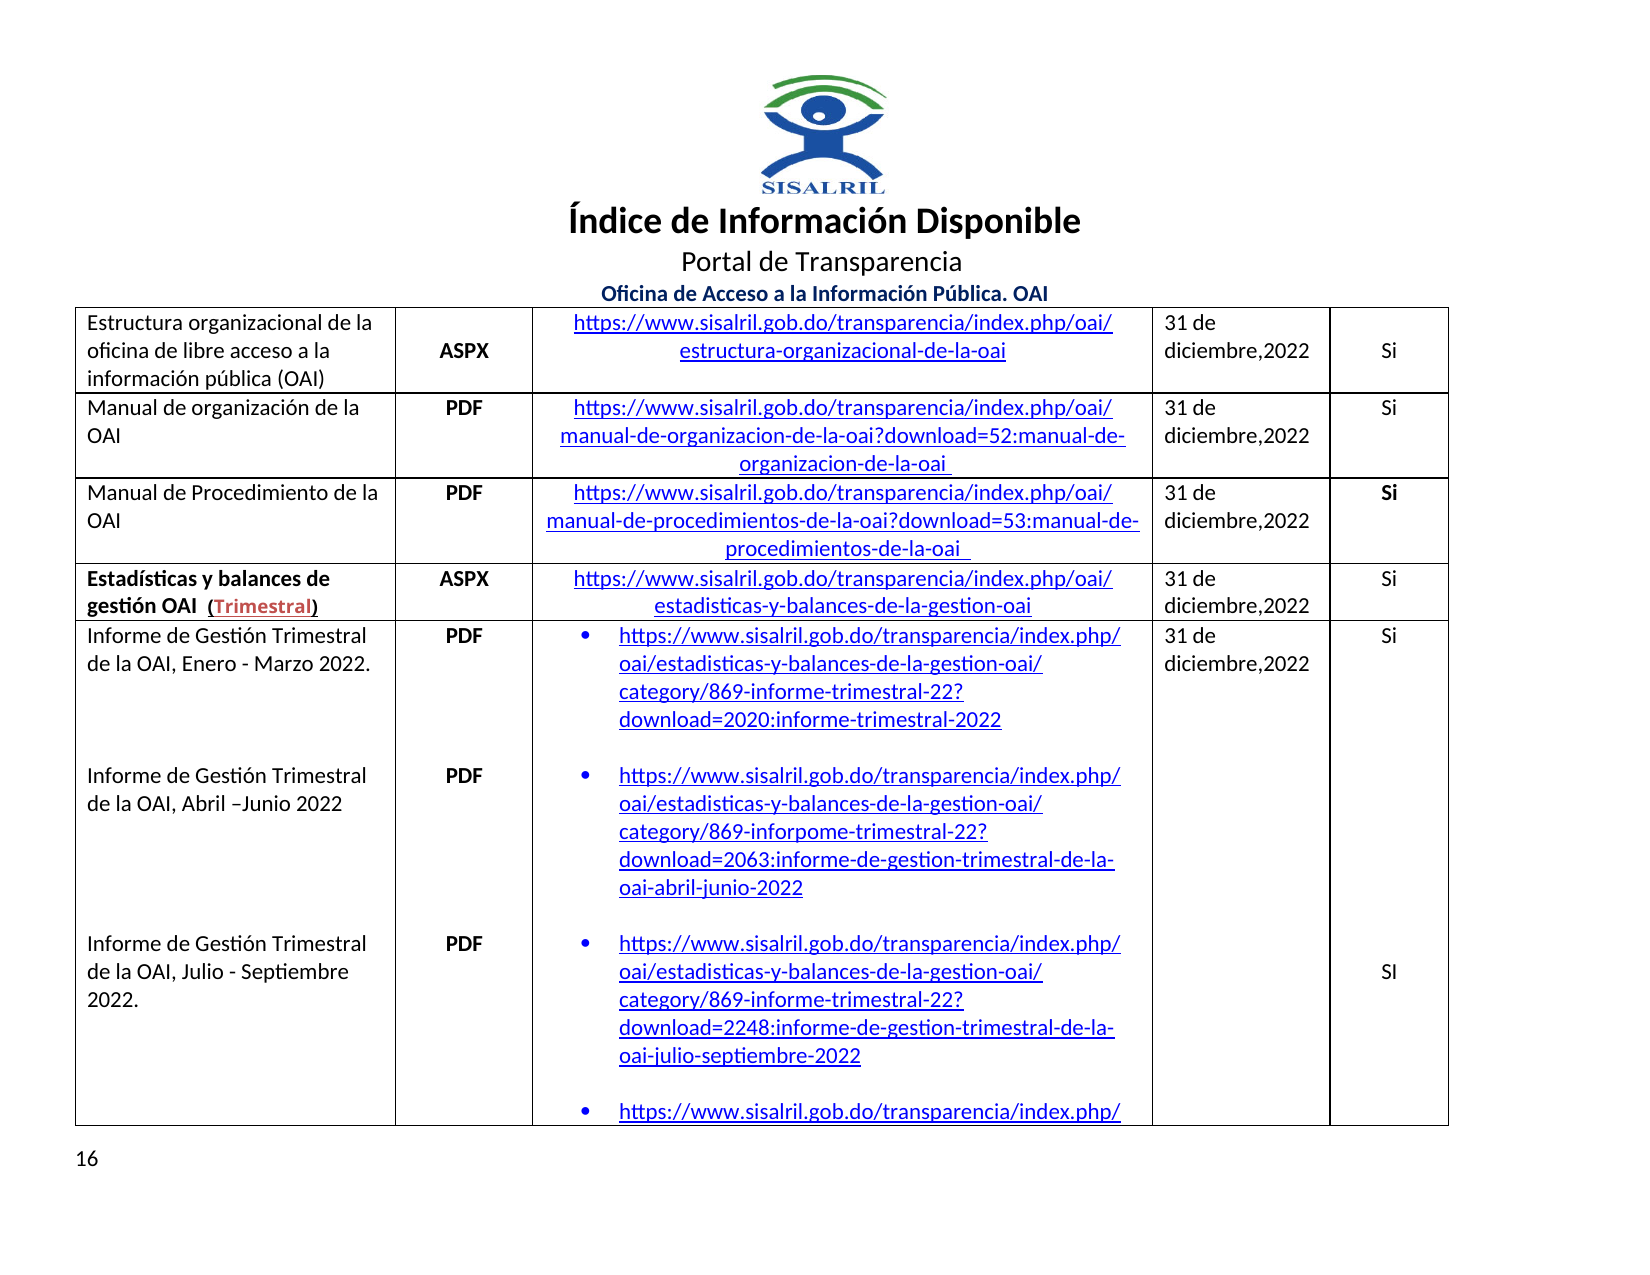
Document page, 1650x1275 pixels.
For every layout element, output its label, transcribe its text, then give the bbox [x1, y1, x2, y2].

table_cell 31 de diciembre,2022 [1153, 564, 1329, 620]
table_cell Estadísticas y balances de gestión OAI (Trimestral) [76, 564, 395, 620]
table_cell 31 de diciembre,2022 [1153, 394, 1329, 477]
table_cell https://www.sisalril.gob.do/transparencia/index.php/oai/manual-de-procedimientos-de-la-oai?download=53:manual-de-procedimientos-de-la-oai [533, 479, 1152, 563]
table_cell PDF [396, 394, 532, 477]
table_cell Si [1331, 308, 1448, 392]
table_cell 31 de diciembre,2022 [1153, 621, 1329, 1125]
table_cell Si [1331, 394, 1448, 477]
table_cell Si [1331, 564, 1448, 620]
picture [727, 75, 923, 198]
table_cell Manual de Procedimiento de la OAI [76, 479, 395, 563]
table_cell PDF PDF PDF [396, 621, 532, 1125]
table_cell https://www.sisalril.gob.do/transparencia/index.php/oai/estructura-organizacional-de-la-oai [533, 308, 1152, 392]
table_cell 31 de diciembre,2022 [1153, 479, 1329, 563]
table_cell 31 de diciembre,2022 [1153, 308, 1329, 392]
table_cell Manual de organización de la OAI [76, 394, 395, 477]
table_cell https://www.sisalril.gob.do/transparencia/index.php/oai/manual-de-organizacion-de-la-oai?download=52:manual-de-organizacion-de-la-oai [533, 394, 1152, 477]
table_cell Si SI [1331, 621, 1448, 1125]
table_cell https://www.sisalril.gob.do/transparencia/index.php/oai/estadisticas-y-balances-de-la-gestion-oai [533, 564, 1152, 620]
table_cell ASPX [396, 564, 532, 620]
table_cell Estructura organizacional de la oficina de libre acceso a la información pública (OAI) [76, 308, 395, 392]
table_cell PDF [396, 479, 532, 563]
table_cell ASPX [396, 308, 532, 392]
table_cell Si [1331, 479, 1448, 563]
